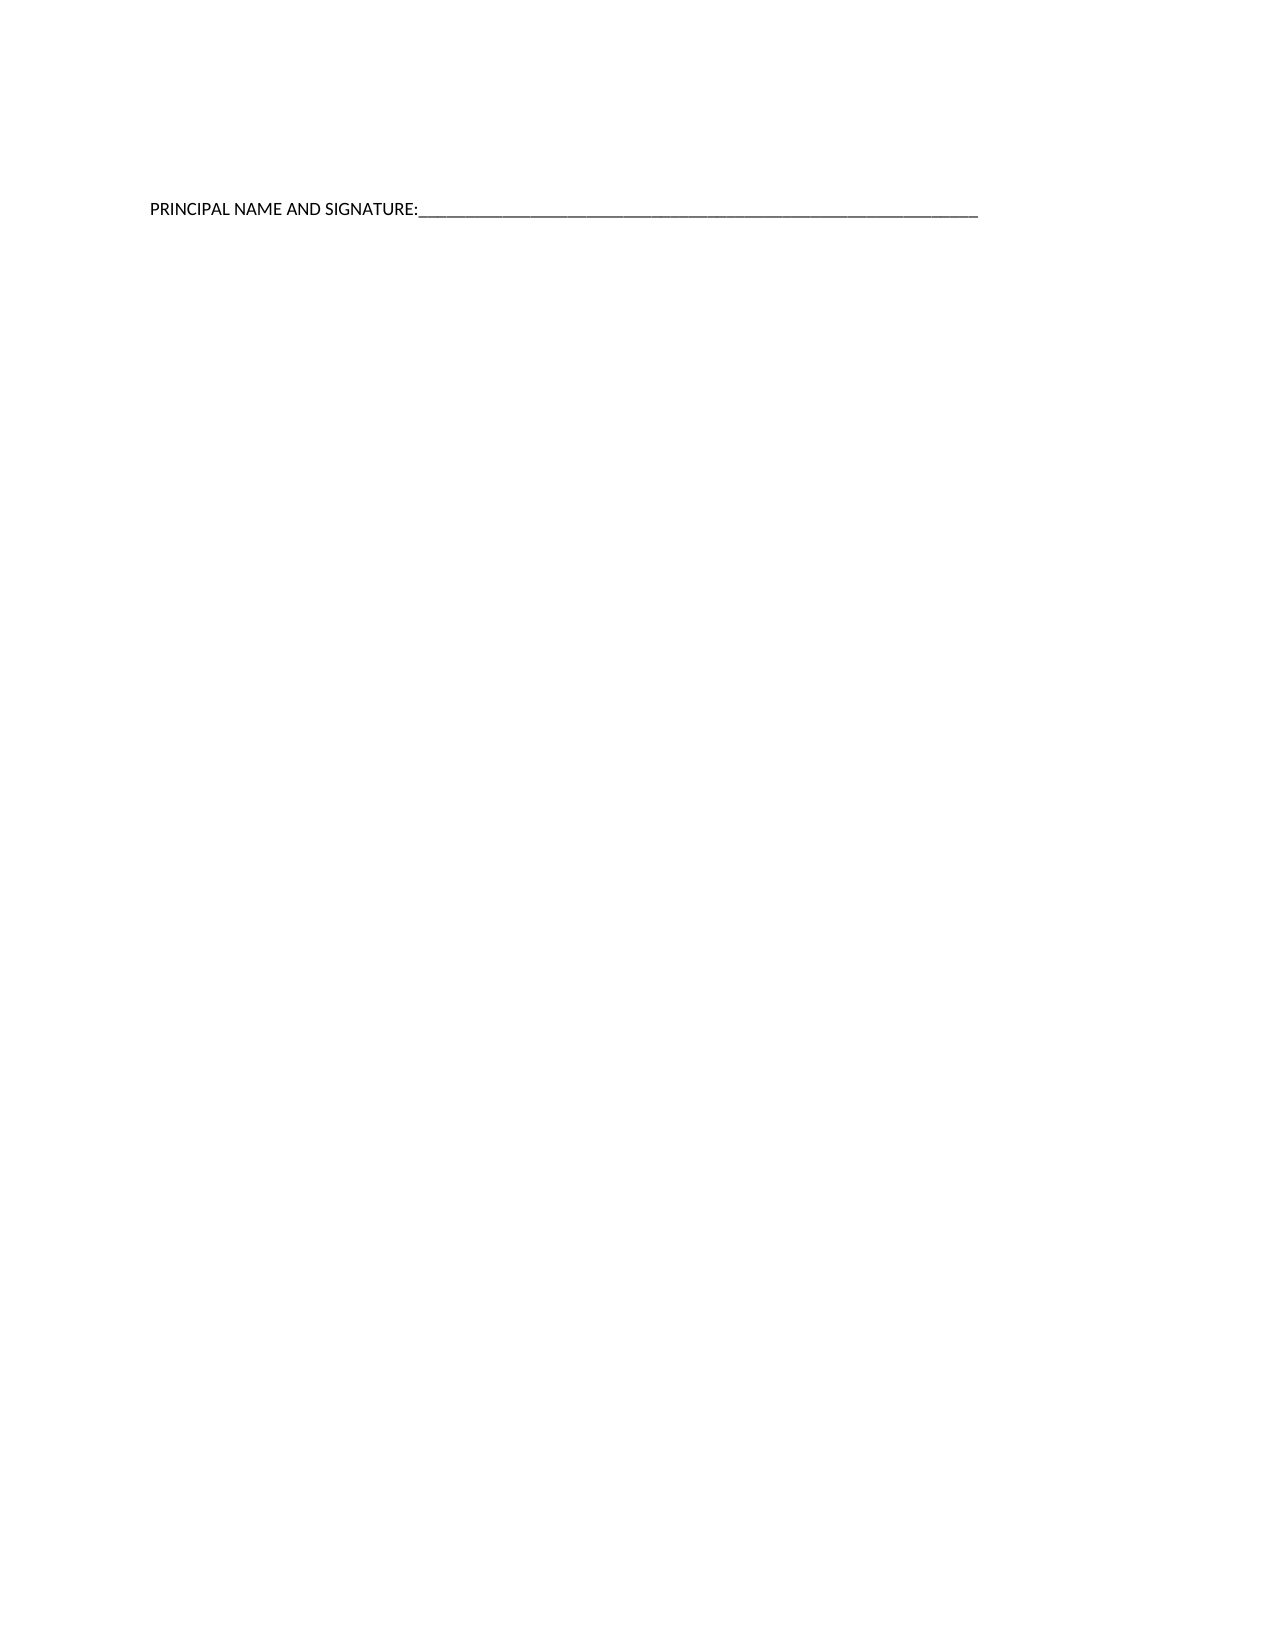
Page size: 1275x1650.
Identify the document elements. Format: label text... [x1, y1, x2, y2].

text PRINCIPAL NAME AND SIGNATURE:____________________________________________________________ [150, 197, 1125, 220]
